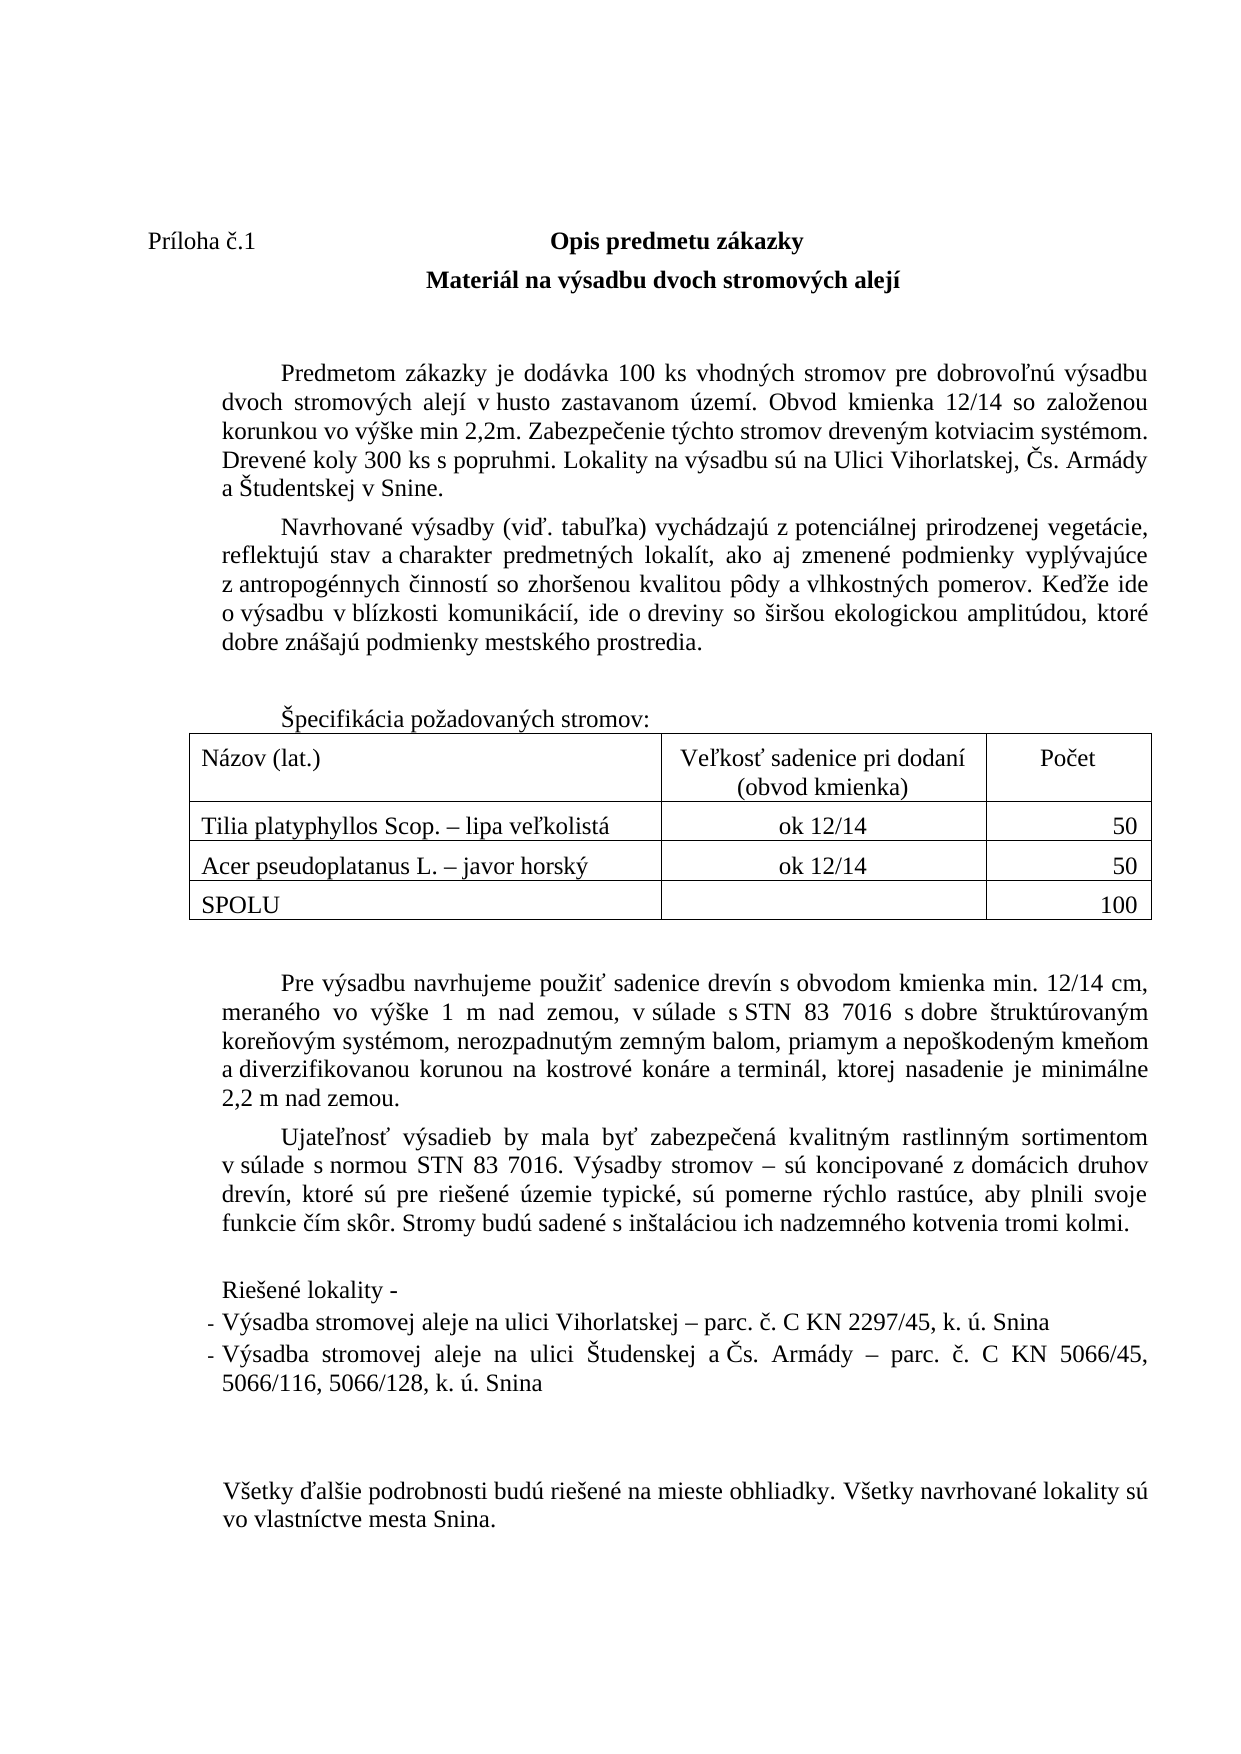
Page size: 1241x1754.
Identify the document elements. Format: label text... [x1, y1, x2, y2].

table_cell SPOLU [190, 881, 661, 919]
text Pre výsadbu navrhujeme použiť sadenice drevín s obvodom kmienka min. 12/14 cm, meraného vo výške 1 m nad zemou, v súlade s STN 83 7016 s dobre štruktúrovaným koreňovým systémom, nerozpadnutým zemným balom, priamym a nepoškodeným kmeňom a diverzifikovanou korunou na kostrové konáre a terminál, ktorej nasadenie je minimálne 2,2 m nad zemou. [222, 968, 1148, 1112]
text Predmetom zákazky je dodávka 100 ks vhodných stromov pre dobrovoľnú výsadbu dvoch stromových alejí v husto zastavanom území. Obvod kmienka 12/14 so založenou korunkou vo výške min 2,2m. Zabezpečenie týchto stromov dreveným kotviacim systémom. Drevené koly 300 ks s popruhmi. Lokality na výsadbu sú na Ulici Vihorlatskej, Čs. Armády a Študentskej v Snine. [222, 358, 1148, 502]
list Výsadba stromovej aleje na ulici Vihorlatskej – parc. č. C KN 2297/45, k. ú. Snina [207, 1307, 1148, 1336]
table_cell Tilia platyphyllos Scop. – lipa veľkolistá [190, 802, 661, 840]
table_cell ok 12/14 [662, 841, 986, 880]
text Všetky ďalšie podrobnosti budú riešené na mieste obhliadky. Všetky navrhované lokality sú vo vlastníctve mesta Snina. [223, 1476, 1148, 1533]
table_cell 50 [987, 841, 1151, 880]
table_header Názov (lat.) [190, 734, 661, 801]
table_cell ok 12/14 [662, 802, 986, 840]
subtitle Materiál na výsadbu dvoch stromových alejí [222, 265, 1104, 294]
text Riešené lokality - [222, 1275, 1148, 1304]
table_cell Acer pseudoplatanus L. – javor horský [190, 841, 661, 880]
table_header Veľkosť sadenice pri dodaní (obvod kmienka) [662, 734, 986, 801]
table_cell 100 [987, 881, 1151, 919]
text Navrhované výsadby (viď. tabuľka) vychádzajú z potenciálnej prirodzenej vegetácie, reflektujú stav a charakter predmetných lokalít, ako aj zmenené podmienky vyplývajúce z antropogénnych činností so zhoršenou kvalitou pôdy a vlhkostných pomerov. Keďže ide o výsadbu v blízkosti komunikácií, ide o dreviny so širšou ekologickou amplitúdou, ktoré dobre znášajú podmienky mestského prostredia. [222, 512, 1148, 656]
text Ujateľnosť výsadieb by mala byť zabezpečená kvalitným rastlinným sortimentom v súlade s normou STN 83 7016. Výsadby stromov – sú koncipované z domácich druhov drevín, ktoré sú pre riešené územie typické, sú pomerne rýchlo rastúce, aby plnili svoje funkcie čím skôr. Stromy budú sadené s inštaláciou ich nadzemného kotvenia tromi kolmi. [222, 1122, 1148, 1237]
text Špecifikácia požadovaných stromov: [222, 704, 1148, 732]
table_cell 50 [987, 802, 1151, 840]
table_header Počet [987, 734, 1151, 801]
list Výsadba stromovej aleje na ulici Študenskej a Čs. Armády – parc. č. C KN 5066/45, 5066/116, 5066/128, k. ú. Snina [207, 1339, 1148, 1397]
table_cell [662, 881, 986, 919]
subtitle Príloha č.1 Opis predmetu zákazky [148, 226, 1104, 255]
